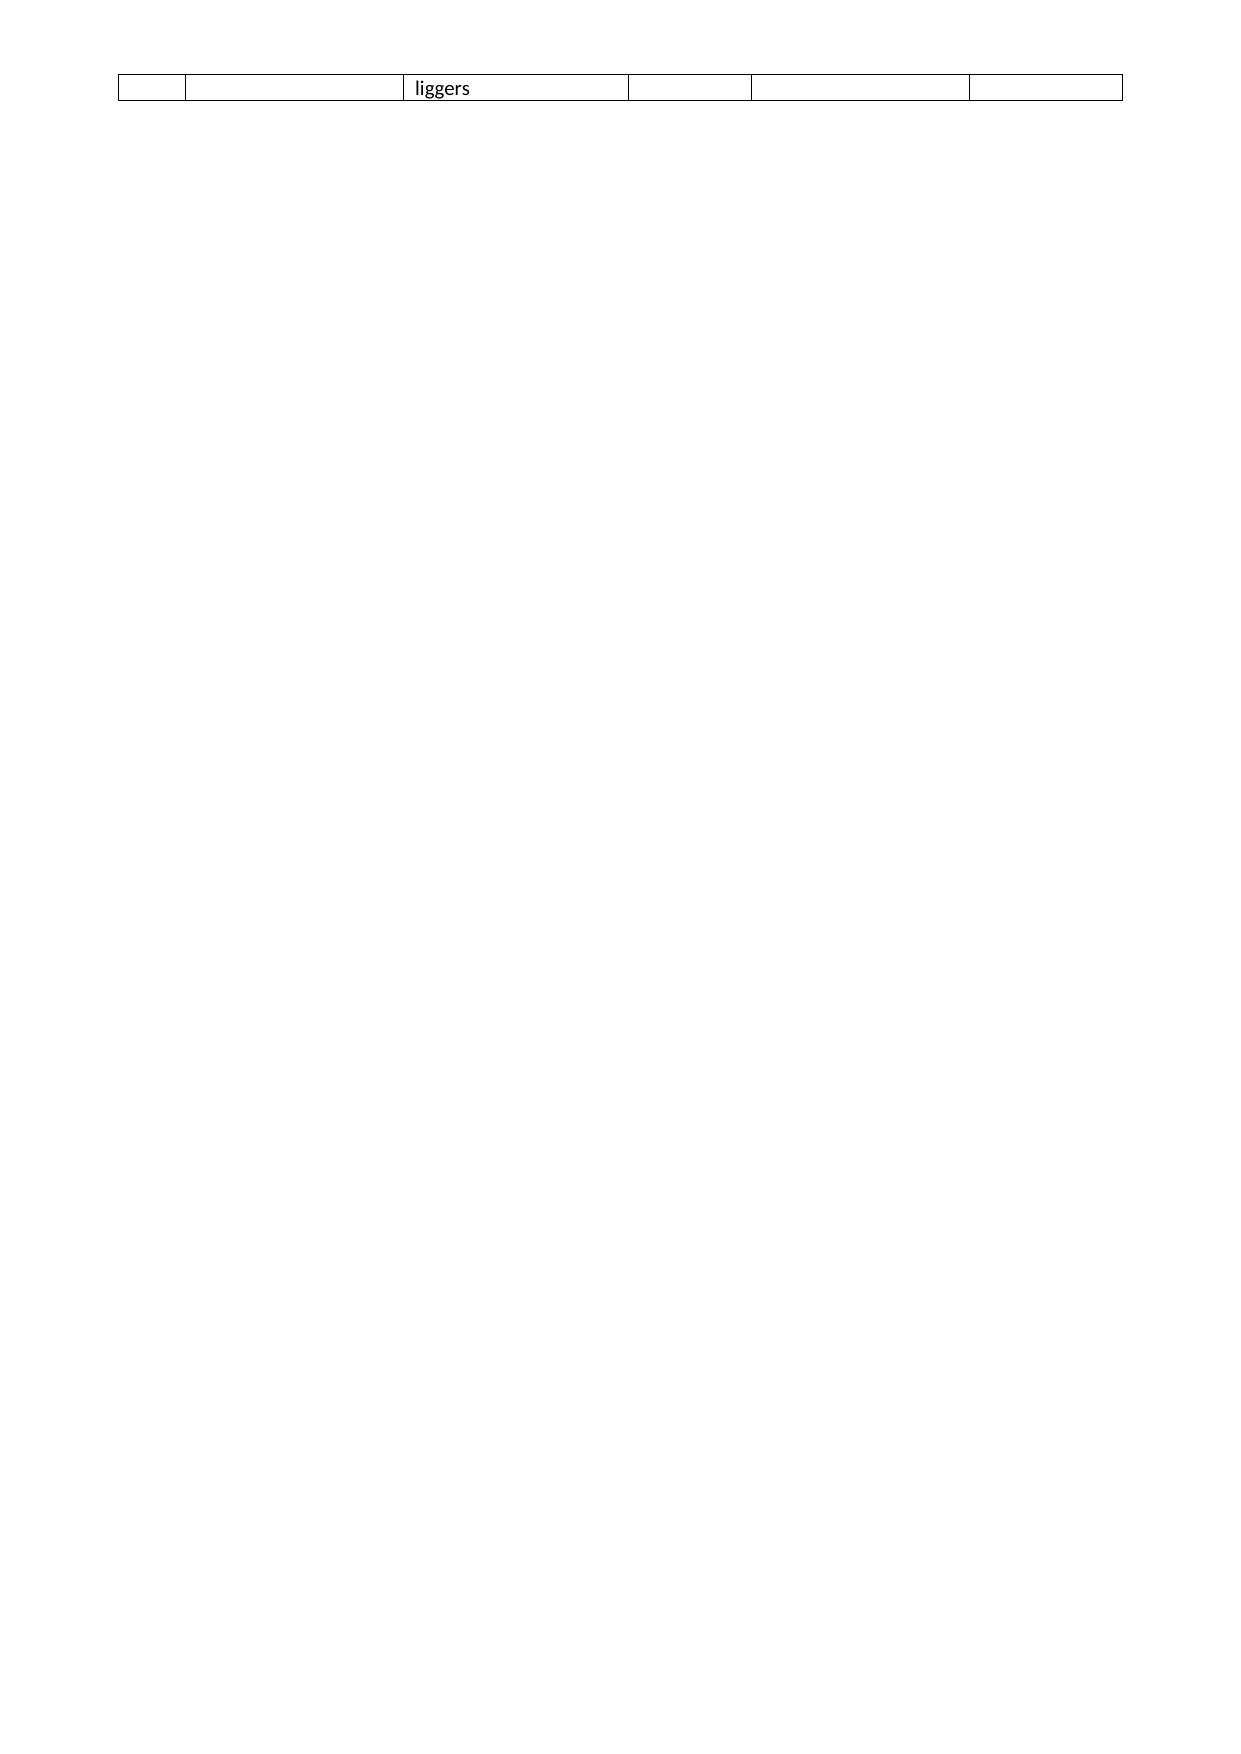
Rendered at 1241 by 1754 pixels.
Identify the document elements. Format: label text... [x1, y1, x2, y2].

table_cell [404, 75, 628, 100]
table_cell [186, 75, 403, 100]
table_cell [752, 75, 969, 100]
table_cell 2.4 [119, 75, 185, 100]
table_cell Middel [629, 75, 751, 100]
table_cell [970, 75, 1122, 100]
